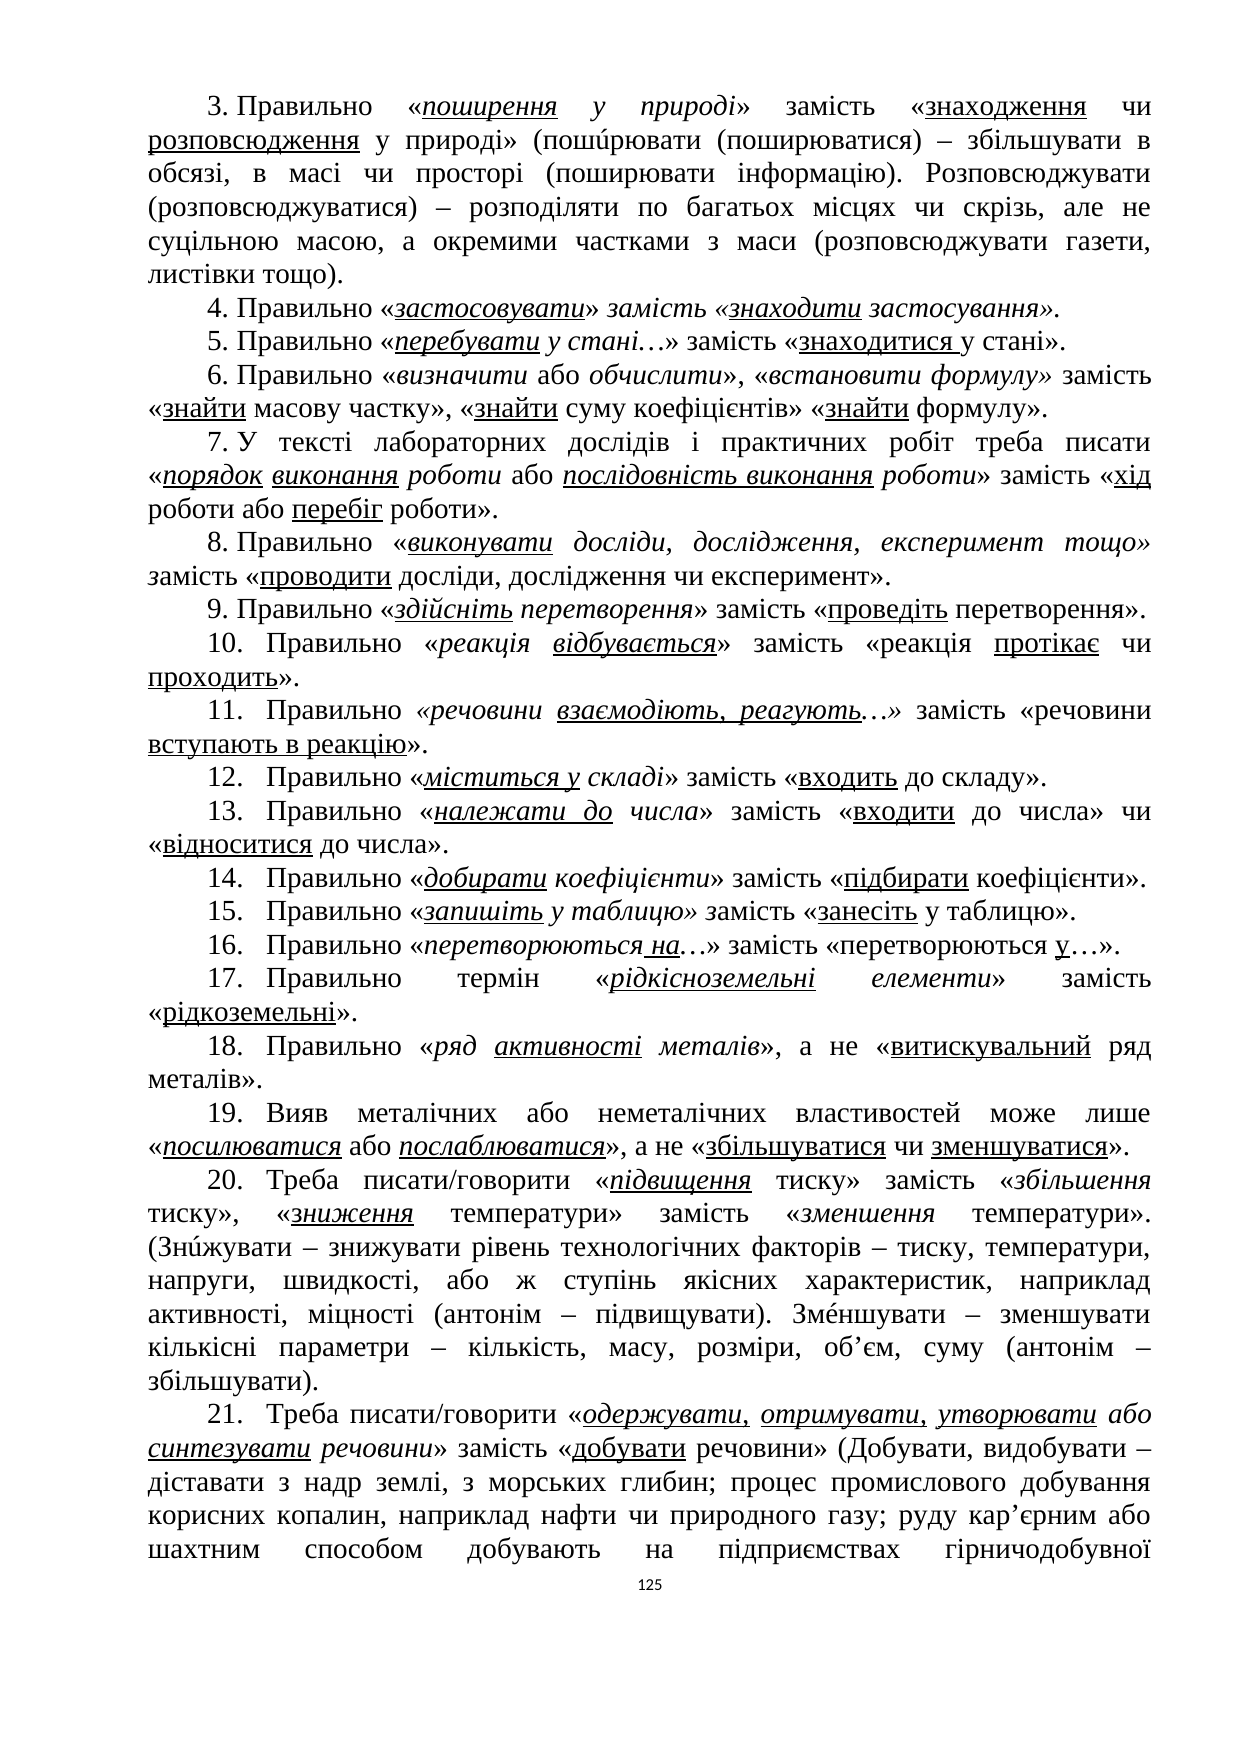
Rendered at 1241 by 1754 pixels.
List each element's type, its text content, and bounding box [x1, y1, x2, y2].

list Вияв металічних або неметалічних властивостей може лише «посилюватися або послаблюватися», а не «збільшуватися чи зменшуватися». [148, 1095, 1152, 1162]
list Правильно «реакція відбувається» замість «реакція протікає чи проходить». [148, 625, 1152, 692]
list Правильно «перебувати у стані…» замість «знаходитися у стані». [148, 323, 1152, 357]
list Правильно «поширення у природі» замість «знаходження чи розповсюдження у природі» (пошúрювати (поширюватися) – збільшувати в обсязі, в масі чи просторі (поширювати інформацію). Розповсюджувати (розповсюджуватися) – розподіляти по багатьох місцях чи скрізь, але не суцільною масою, а окремими частками з маси (розповсюджувати газети, листівки тощо). [148, 88, 1152, 290]
list Правильно «речовини взаємодіють, реагують…» замість «речовини вступають в реакцію». [148, 692, 1152, 759]
list Правильно «належати до числа» замість «входити до числа» чи «відноситися до числа». [148, 793, 1152, 860]
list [148, 1397, 1152, 1564]
list Правильно «перетворюються на…» замість «перетворюються у…». [148, 927, 1152, 961]
list Треба писати/говорити «підвищення тиску» замість «збільшення тиску», «зниження температури» замість «зменшення температури». (Знúжувати – знижувати рівень технологічних факторів – тиску, температури, напруги, швидкості, або ж ступінь якісних характеристик, наприклад активності, міцності (антонім – підвищувати). Змéншувати – зменшувати кількісні параметри – кількість, масу, розміри, об’єм, суму (антонім – збільшувати). [148, 1162, 1152, 1397]
list Правильно «визначити або обчислити», «встановити формулу» замість «знайти масову частку», «знайти суму коефіцієнтів» «знайти формулу». [148, 357, 1152, 424]
list Правильно «міститься у складі» замість «входить до складу». [148, 759, 1152, 793]
list Правильно «виконувати досліди, дослідження, експеримент тощо» замість «проводити досліди, дослідження чи експеримент». [148, 524, 1152, 592]
list Правильно «здійсніть перетворення» замість «проведіть перетворення». [148, 592, 1152, 625]
list Правильно «запишіть у таблицю» замість «занесіть у таблицю». [148, 893, 1152, 927]
list Правильно «добирати коефіцієнти» замість «підбирати коефіцієнти». [148, 860, 1152, 893]
list Правильно «ряд активності металів», а не «витискувальний ряд металів». [148, 1028, 1152, 1095]
list Правильно термін «рідкісноземельні елементи» замість «рідкоземельні». [148, 961, 1152, 1028]
list У тексті лабораторних дослідів і практичних робіт треба писати «порядок виконання роботи або послідовність виконання роботи» замість «хід роботи або перебіг роботи». [148, 424, 1152, 524]
list Правильно «застосовувати» замість «знаходити застосування». [148, 290, 1152, 323]
